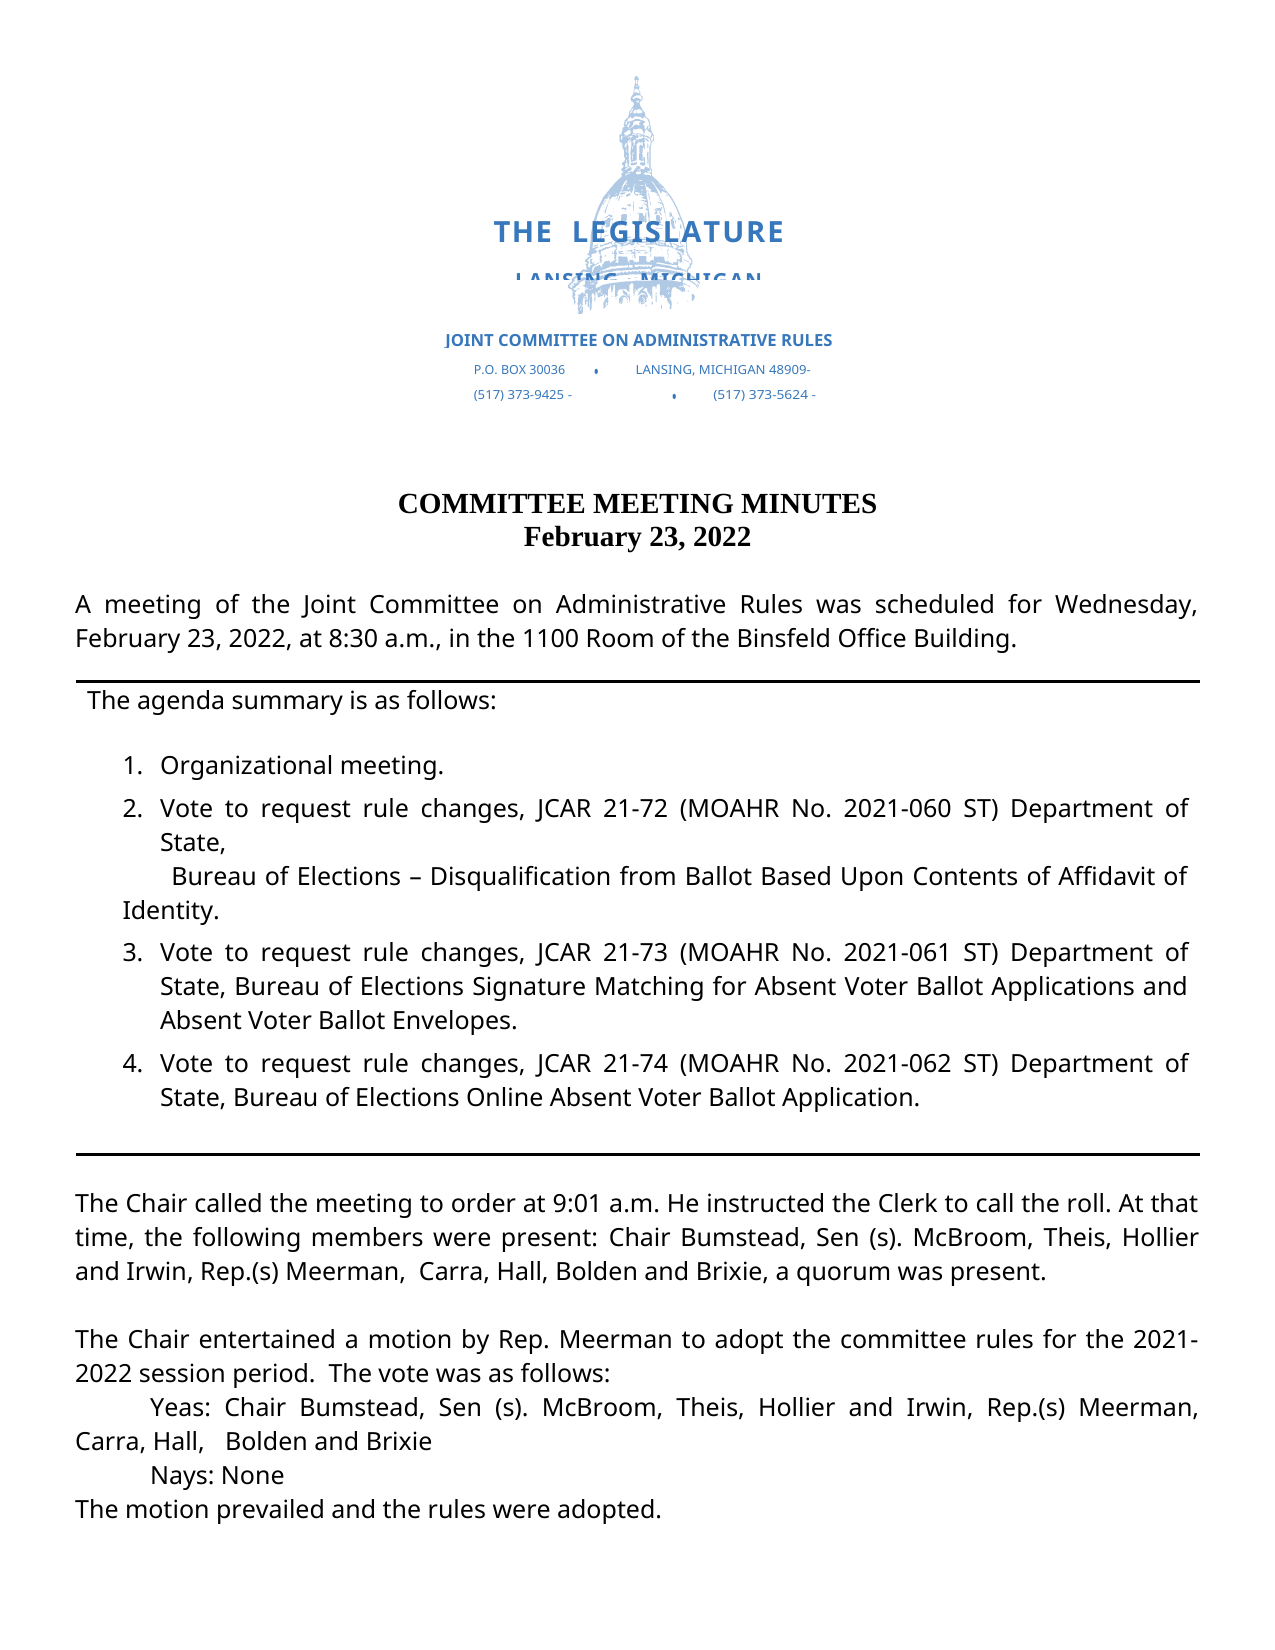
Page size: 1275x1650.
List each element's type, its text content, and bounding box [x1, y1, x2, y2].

table_header The agenda summary is as follows: Organizational meeting. Vote to request rule changes, JCAR 21-72 (MOAHR No. 2021-060 ST) Department of State, Bureau of Elections – Disqualification from Ballot Based Upon Contents of Affidavit of Identity. Vote to request rule changes, JCAR 21-73 (MOAHR No. 2021-061 ST) Department of State, Bureau of Elections Signature Matching for Absent Voter Ballot Applications and Absent Voter Ballot Envelopes. Vote to request rule changes, JCAR 21-74 (MOAHR No. 2021-062 ST) Department of State, Bureau of Elections Online Absent Voter Ballot Application. [76, 683, 1200, 1153]
text Yeas: Chair Bumstead, Sen (s). McBroom, Theis, Hollier and Irwin, Rep.(s) Meerman, Carra, Hall, Bolden and Brixie [75, 1389, 1200, 1458]
text The motion prevailed and the rules were adopted. [75, 1492, 1200, 1526]
text Nays: None [75, 1458, 1200, 1492]
text The Chair called the meeting to order at 9:01 a.m. He instructed the Clerk to call the roll. At that time, the following members were present: Chair Bumstead, Sen (s). McBroom, Theis, Hollier and Irwin, Rep.(s) Meerman, Carra, Hall, Bolden and Brixie, a quorum was present. [75, 1185, 1200, 1287]
picture [567, 76, 700, 314]
text The Chair entertained a motion by Rep. Meerman to adopt the committee rules for the 2021-2022 session period. The vote was as follows: [75, 1321, 1200, 1389]
text A meeting of the Joint Committee on Administrative Rules was scheduled for Wednesday, February 23, 2022, at 8:30 a.m., in the 1100 Room of the Binsfeld Office Building. [75, 587, 1200, 655]
text Committee Meeting Minutes February 23, 2022 [75, 486, 1200, 587]
